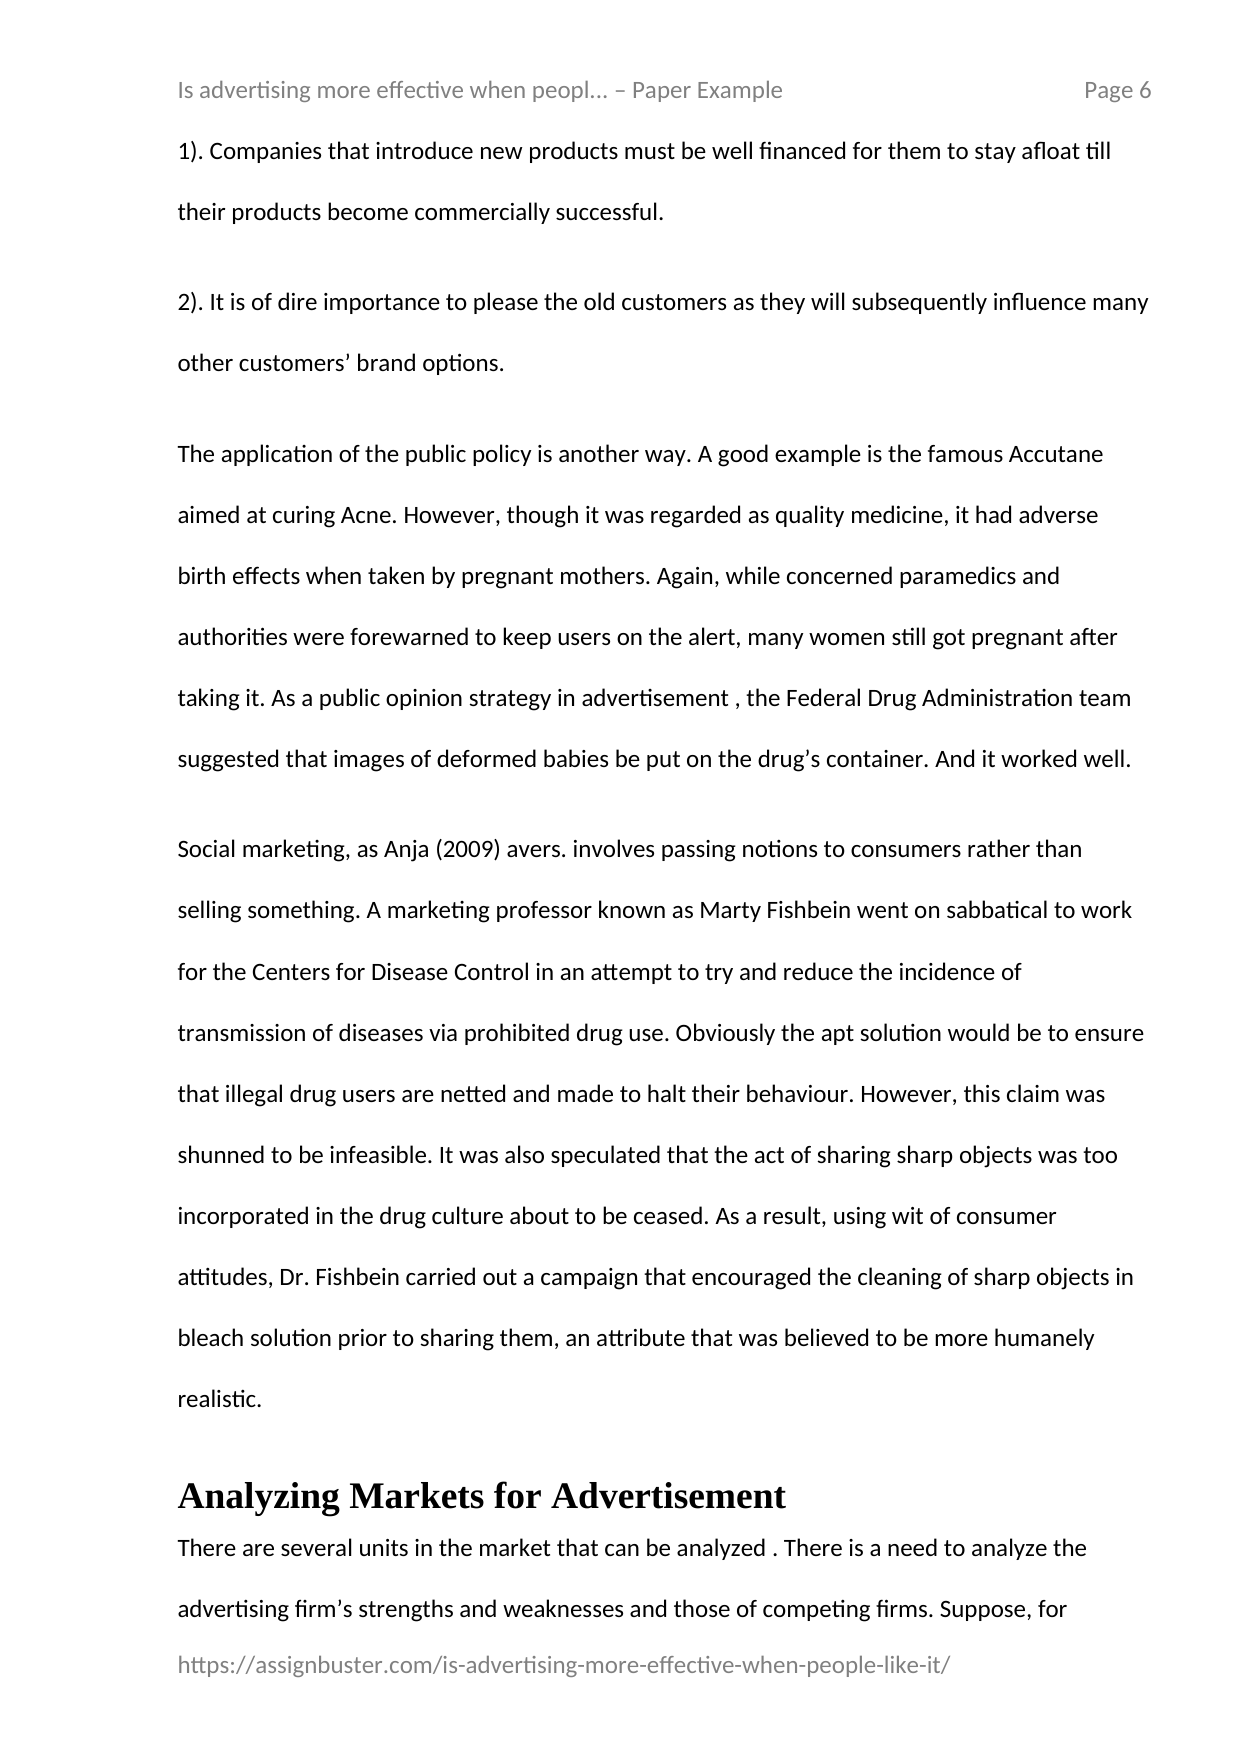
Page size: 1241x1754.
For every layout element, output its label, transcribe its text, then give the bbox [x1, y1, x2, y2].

text The application of the public policy is another way. A good example is the famous Accutane aimed at curing Acne. However, though it was regarded as quality medicine, it had adverse birth effects when taken by pregnant mothers. Again, while concerned paramedics and authorities were forewarned to keep users on the alert, many women still got pregnant after taking it. As a public opinion strategy in advertisement , the Federal Drug Administration team suggested that images of deformed babies be put on the drug’s container. And it worked well. [177, 438, 1152, 774]
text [177, 1533, 1152, 1624]
text 1). Companies that introduce new products must be well financed for them to stay afloat till their products become commercially successful. [177, 135, 1152, 226]
subtitle Analyzing Markets for Advertisement [177, 1473, 1152, 1517]
text Social marketing, as Anja (2009) avers. involves passing notions to consumers rather than selling something. A marketing professor known as Marty Fishbein went on sabbatical to work for the Centers for Disease Control in an attempt to try and reduce the incidence of transmission of diseases via prohibited drug use. Obviously the apt solution would be to ensure that illegal drug users are netted and made to halt their behaviour. However, this claim was shunned to be infeasible. It was also speculated that the act of sharing sharp objects was too incorporated in the drug culture about to be ceased. As a result, using wit of consumer attitudes, Dr. Fishbein carried out a campaign that encouraged the cleaning of sharp objects in bleach solution prior to sharing them, an attribute that was believed to be more humanely realistic. [177, 834, 1152, 1413]
text 2). It is of dire importance to please the old customers as they will subsequently influence many other customers’ brand options. [177, 286, 1152, 378]
